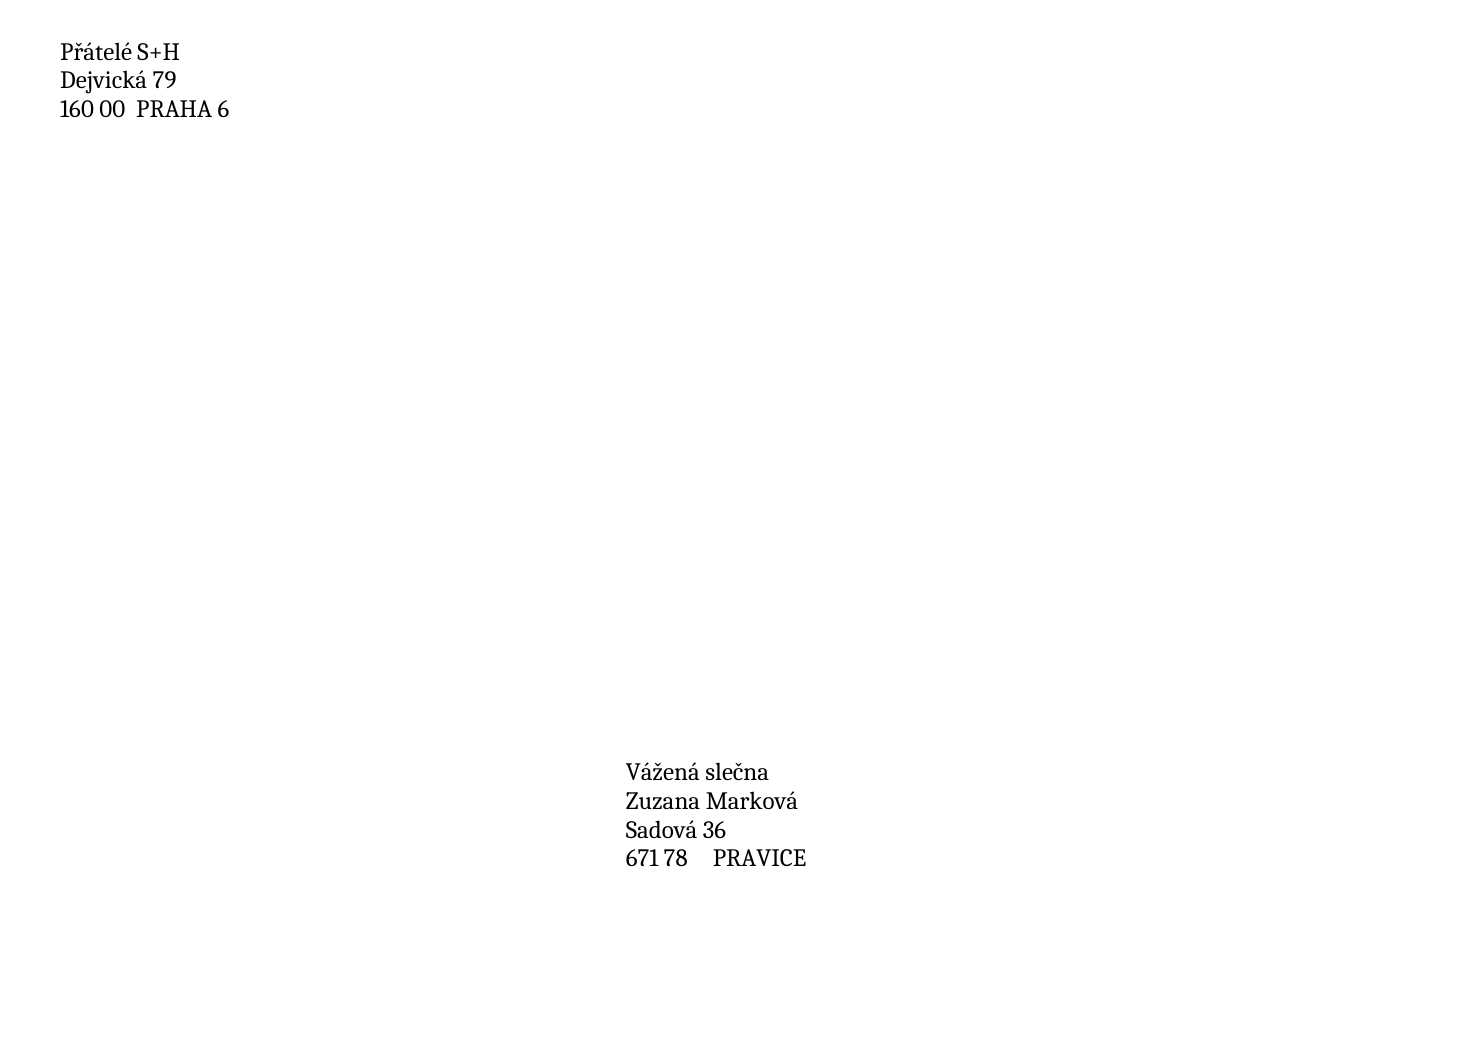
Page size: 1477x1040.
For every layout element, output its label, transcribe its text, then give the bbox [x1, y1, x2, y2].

text Sadová 36 [626, 816, 1151, 844]
text Vážená slečna [626, 758, 1151, 787]
text Zuzana Marková [626, 787, 1151, 816]
text 671 78 Pravice [626, 844, 1151, 873]
text 160 00 PRAHA 6 [60, 95, 1401, 124]
text Dejvická 79 [60, 66, 1401, 95]
text Přátelé S+H [60, 37, 1401, 66]
